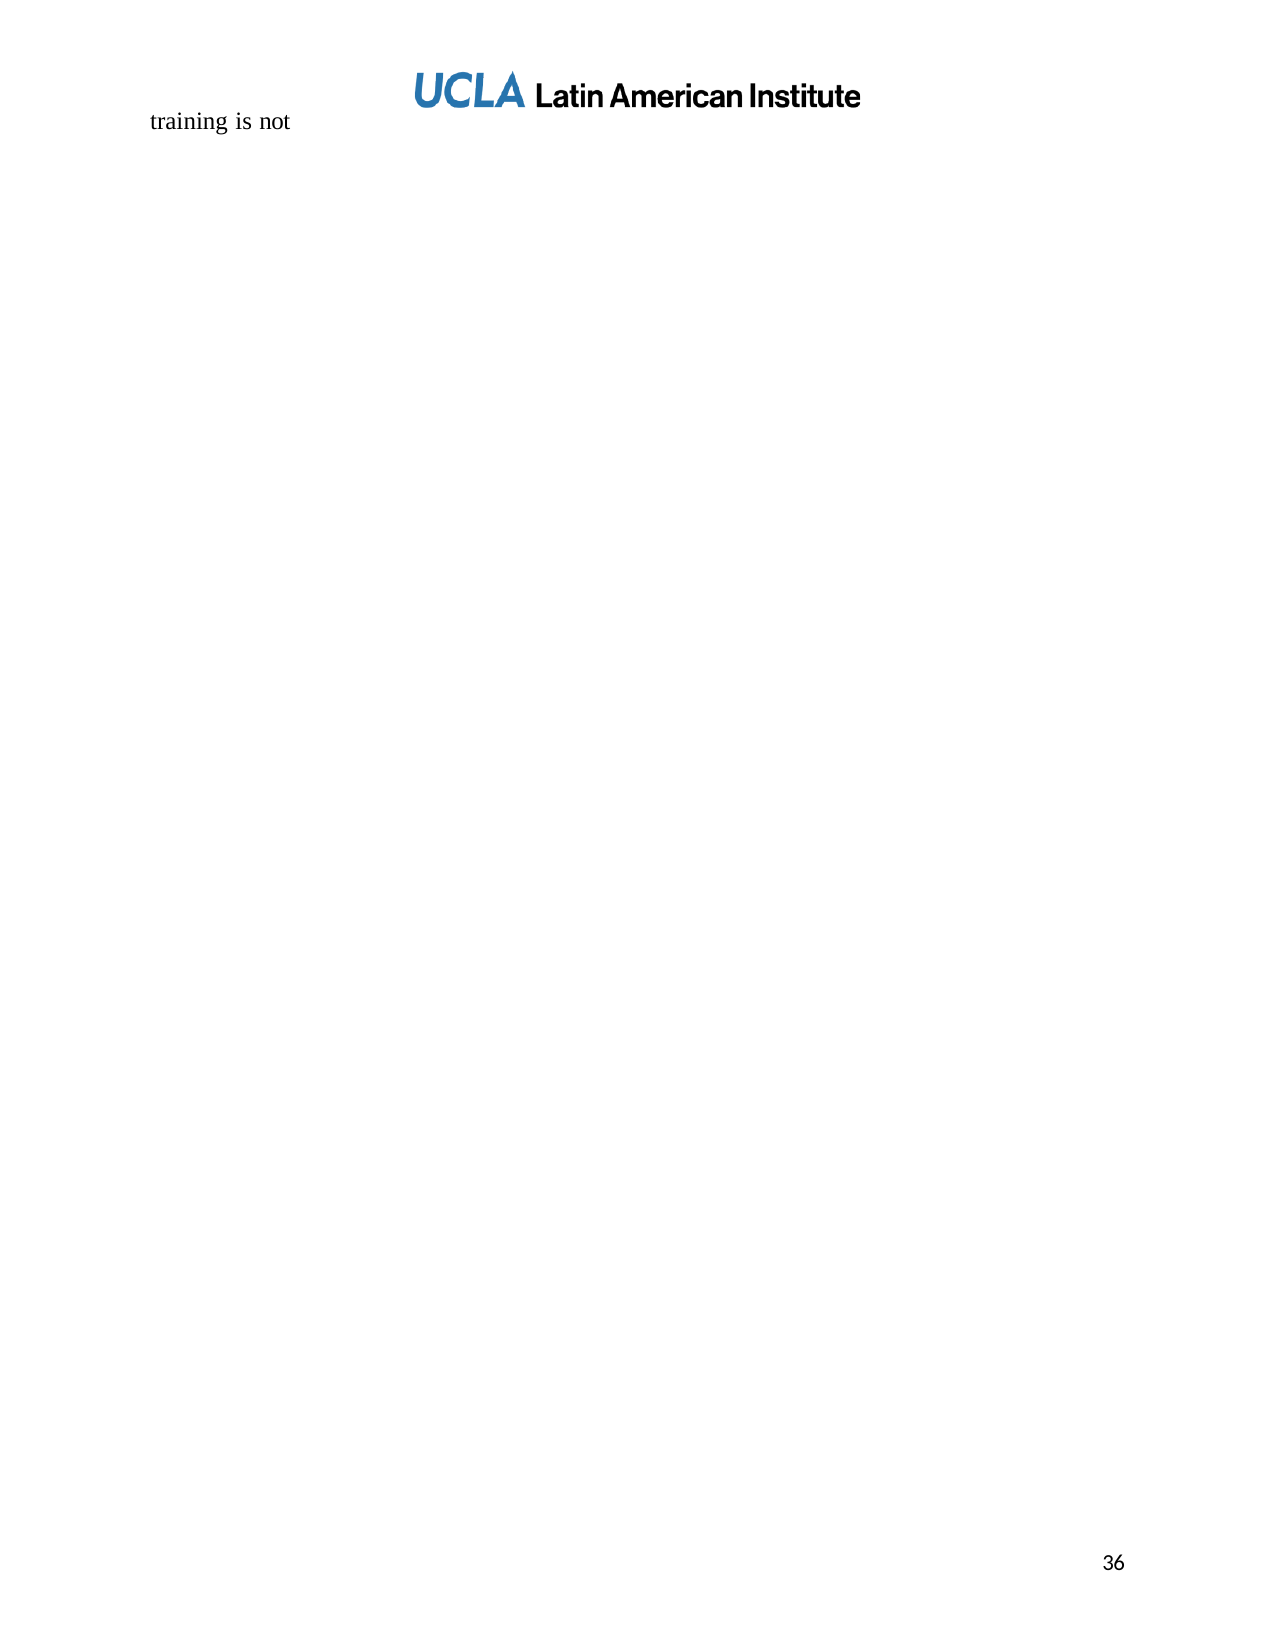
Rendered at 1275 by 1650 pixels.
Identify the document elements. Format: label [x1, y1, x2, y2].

picture [414, 70, 861, 106]
list [150, 106, 1125, 135]
